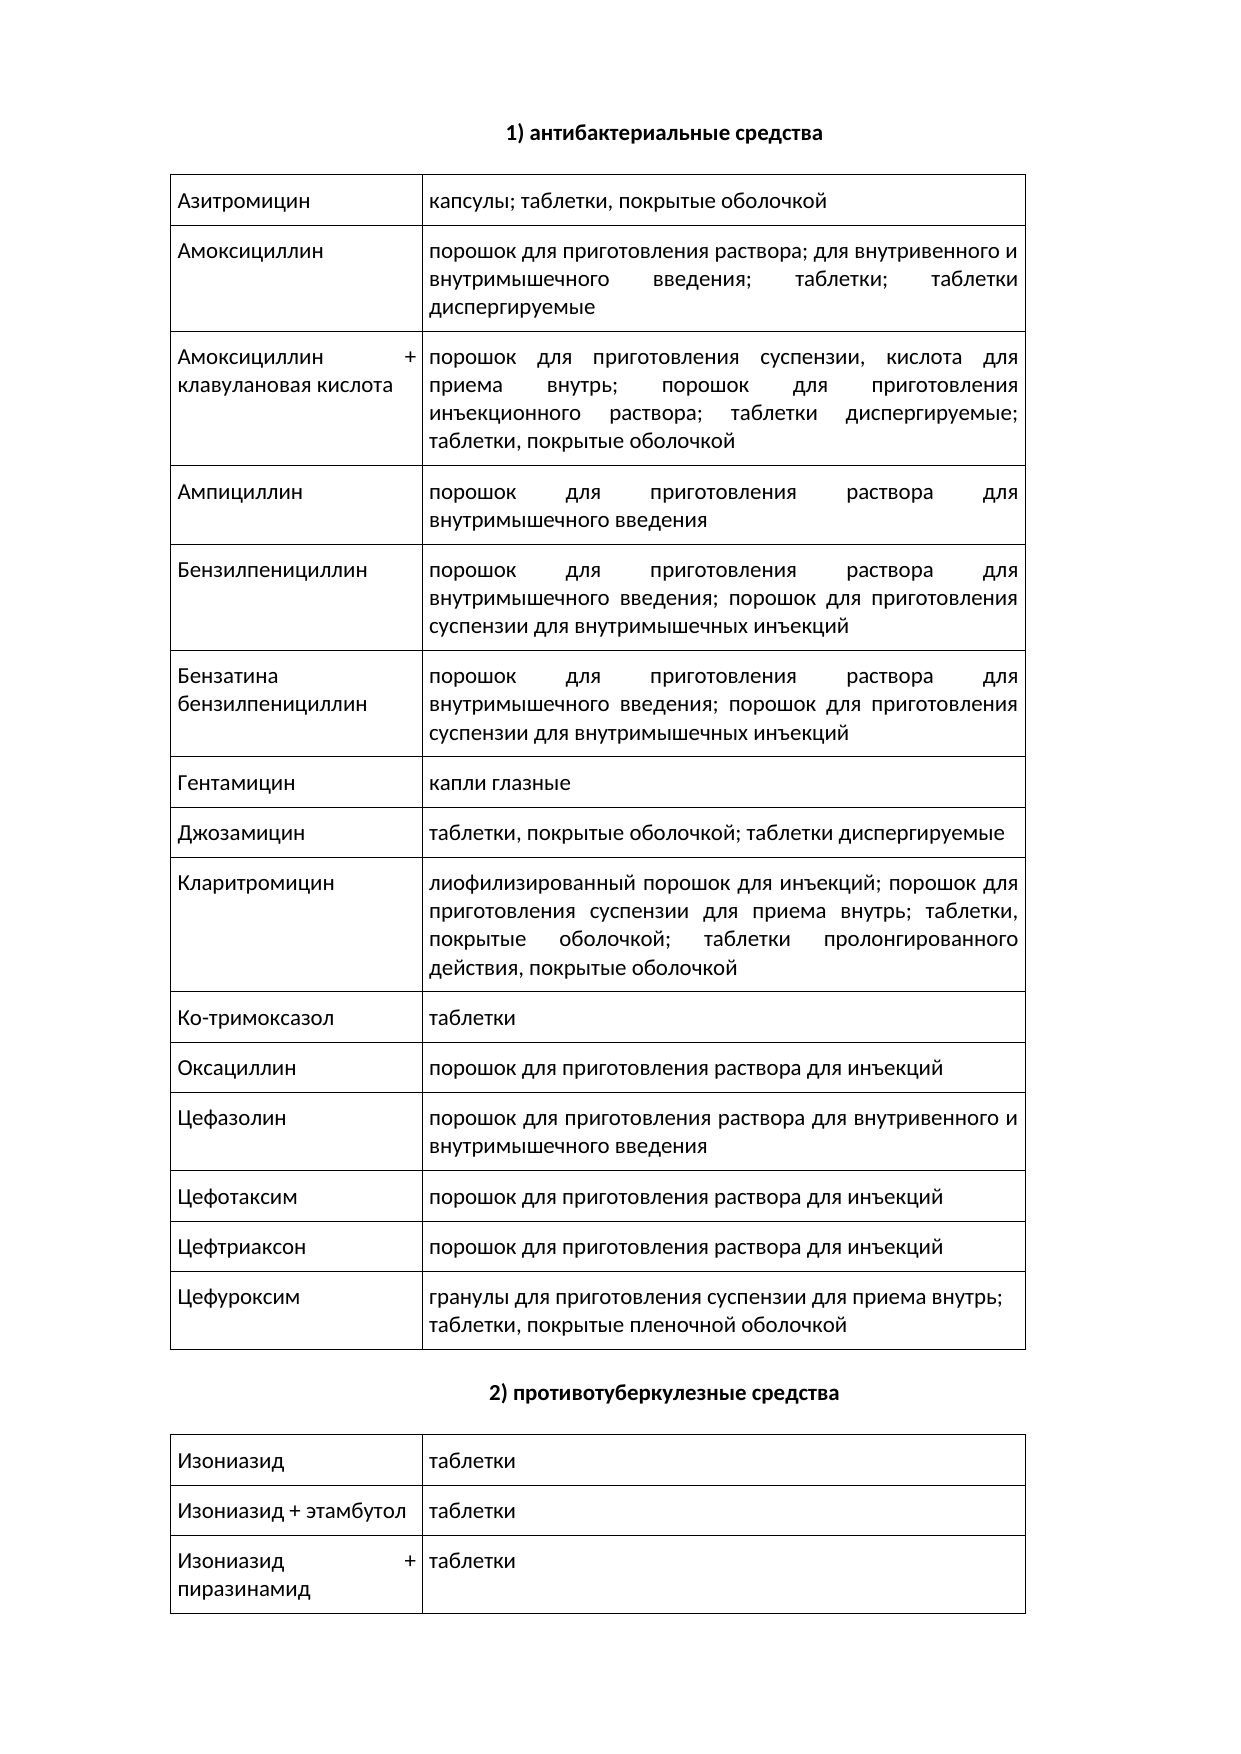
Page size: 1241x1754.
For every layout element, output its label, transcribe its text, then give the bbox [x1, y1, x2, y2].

table_cell порошок для приготовления раствора для внутримышечного введения; порошок для приготовления суспензии для внутримышечных инъекций [423, 545, 1025, 650]
table_cell Цефтриаксон [171, 1222, 422, 1271]
title 1) антибактериальные средства [177, 118, 1152, 146]
table_cell Амоксициллин + клавулановая кислота [171, 332, 422, 465]
table_cell капли глазные [423, 757, 1025, 807]
table_cell Изониазид + этамбутол [171, 1486, 422, 1535]
table_cell Оксациллин [171, 1043, 422, 1092]
table_header Изониазид [171, 1435, 422, 1484]
table_cell Гентамицин [171, 757, 422, 807]
table_cell гранулы для приготовления суспензии для приема внутрь; таблетки, покрытые пленочной оболочкой [423, 1272, 1025, 1349]
table_cell порошок для приготовления раствора; для внутривенного и внутримышечного введения; таблетки; таблетки диспергируемые [423, 226, 1025, 331]
table_cell таблетки [423, 992, 1025, 1042]
table_cell лиофилизированный порошок для инъекций; порошок для приготовления суспензии для приема внутрь; таблетки, покрытые оболочкой; таблетки пролонгированного действия, покрытые оболочкой [423, 858, 1025, 991]
table_cell порошок для приготовления суспензии, кислота для приема внутрь; порошок для приготовления инъекционного раствора; таблетки диспергируемые; таблетки, покрытые оболочкой [423, 332, 1025, 465]
table_cell Цефуроксим [171, 1272, 422, 1349]
table_cell Амоксициллин [171, 226, 422, 331]
table_cell Изониазид + пиразинамид [171, 1536, 422, 1613]
table_header таблетки [423, 1435, 1025, 1484]
table_cell Ко-тримоксазол [171, 992, 422, 1042]
table_cell порошок для приготовления раствора для внутривенного и внутримышечного введения [423, 1093, 1025, 1170]
table_cell порошок для приготовления раствора для внутримышечного введения; порошок для приготовления суспензии для внутримышечных инъекций [423, 651, 1025, 756]
table_cell таблетки, покрытые оболочкой; таблетки диспергируемые [423, 808, 1025, 857]
table_cell порошок для приготовления раствора для инъекций [423, 1171, 1025, 1221]
table_cell порошок для приготовления раствора для внутримышечного введения [423, 466, 1025, 543]
table_cell Бензилпенициллин [171, 545, 422, 650]
title 2) противотуберкулезные средства [177, 1378, 1152, 1406]
table_cell Цефотаксим [171, 1171, 422, 1221]
table_cell таблетки [423, 1536, 1025, 1613]
table_cell порошок для приготовления раствора для инъекций [423, 1222, 1025, 1271]
table_header Азитромицин [171, 175, 422, 224]
table_cell Цефазолин [171, 1093, 422, 1170]
table_cell Ампициллин [171, 466, 422, 543]
table_header капсулы; таблетки, покрытые оболочкой [423, 175, 1025, 224]
table_cell Кларитромицин [171, 858, 422, 991]
table_cell таблетки [423, 1486, 1025, 1535]
table_cell Бензатина бензилпенициллин [171, 651, 422, 756]
table_cell Джозамицин [171, 808, 422, 857]
table_cell порошок для приготовления раствора для инъекций [423, 1043, 1025, 1092]
